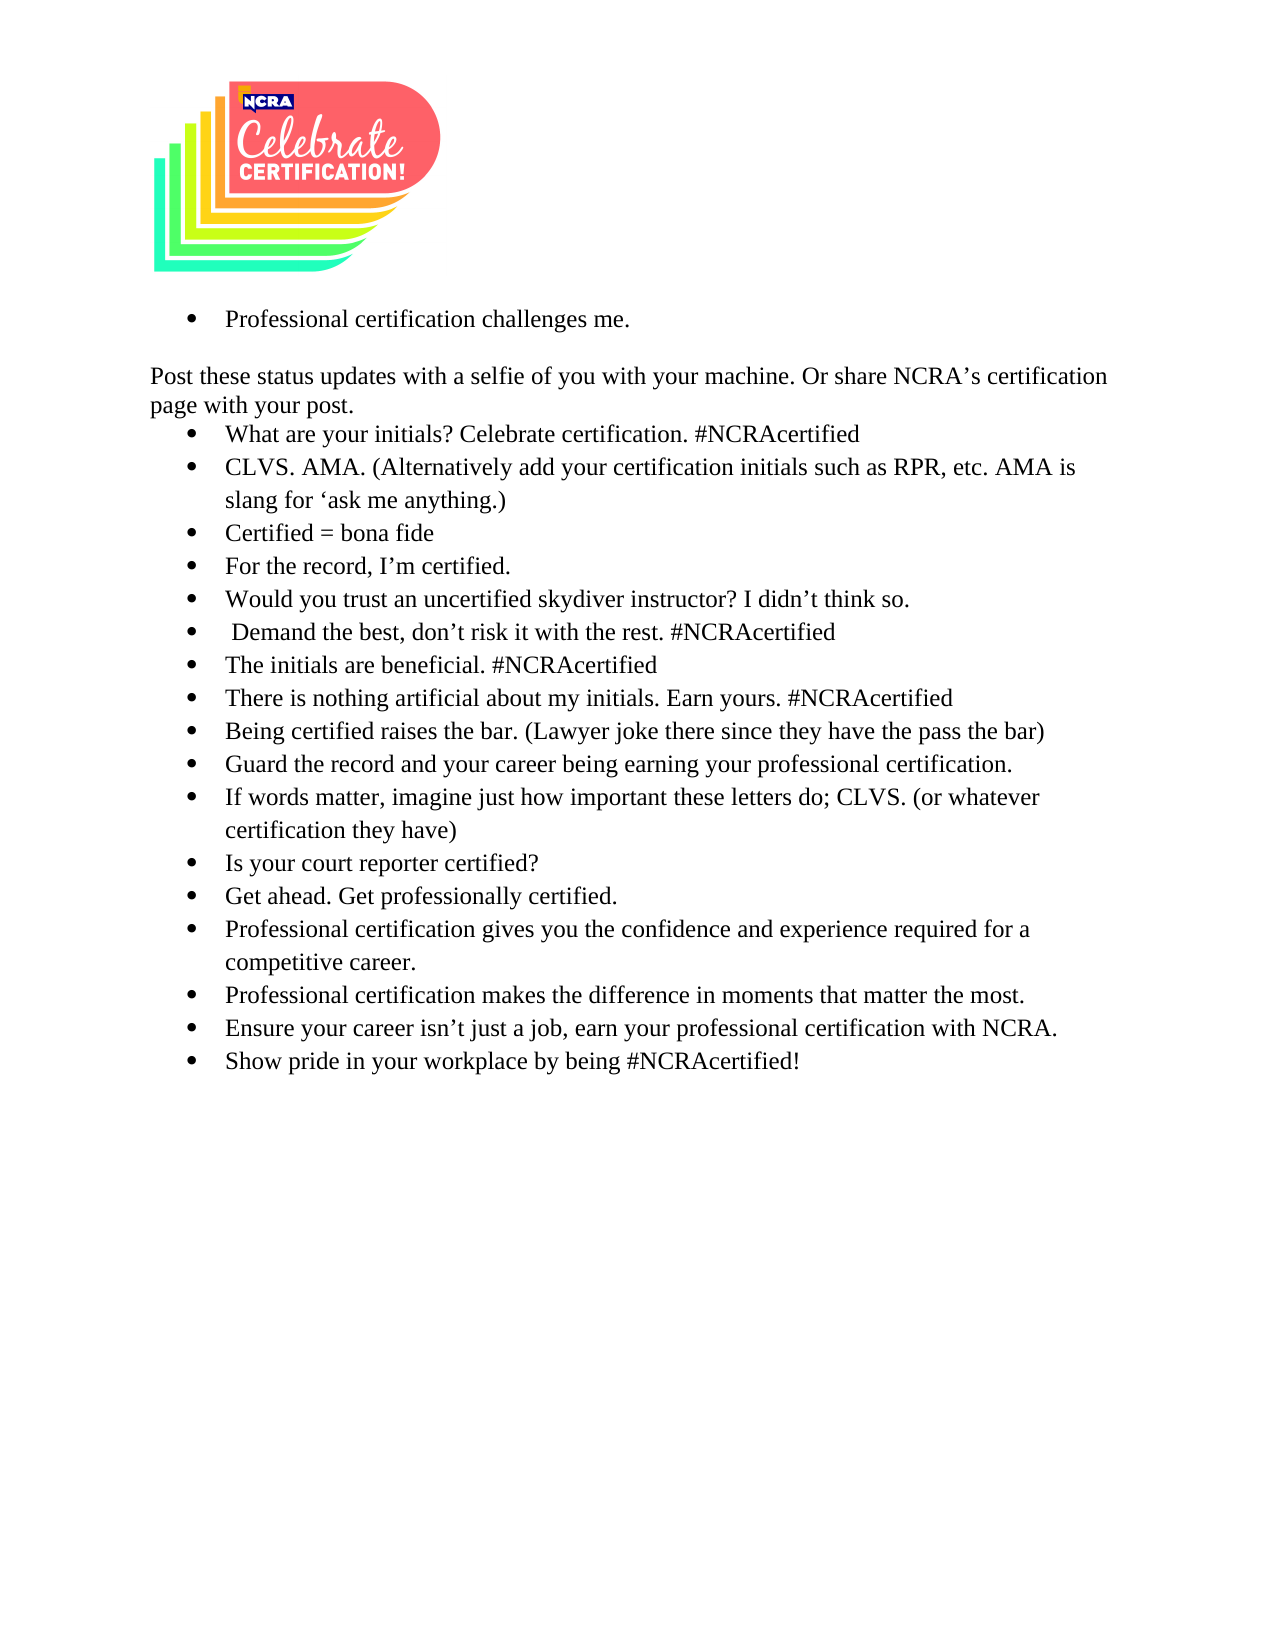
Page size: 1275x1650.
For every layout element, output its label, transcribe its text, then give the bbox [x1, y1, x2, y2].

list CLVS. AMA. (Alternatively add your certification initials such as RPR, etc. AMA is slang for ‘ask me anything.) [187, 452, 1125, 514]
picture [150, 75, 447, 276]
list Professional certification gives you the confidence and experience required for a competitive career. [187, 914, 1125, 976]
list Guard the record and your career being earning your professional certification. [187, 749, 1125, 778]
list What are your initials? Celebrate certification. #NCRAcertified [187, 419, 1125, 448]
list Professional certification challenges me. [187, 304, 1125, 333]
list Is your court reporter certified? [187, 848, 1125, 877]
list For the record, I’m certified. [187, 551, 1125, 580]
list Get ahead. Get professionally certified. [187, 881, 1125, 910]
list The initials are beneficial. #NCRAcertified [187, 650, 1125, 679]
list Professional certification makes the difference in moments that matter the most. [187, 980, 1125, 1009]
list Being certified raises the bar. (Lawyer joke there since they have the pass the bar) [187, 716, 1125, 745]
list Show pride in your workplace by being #NCRAcertified! [187, 1046, 1125, 1075]
list There is nothing artificial about my initials. Earn yours. #NCRAcertified [187, 683, 1125, 712]
list Demand the best, don’t risk it with the rest. #NCRAcertified [187, 617, 1125, 646]
list If words matter, imagine just how important these letters do; CLVS. (or whatever certification they have) [187, 782, 1125, 844]
text Post these status updates with a selfie of you with your machine. Or share NCRA’s certification page with your post. [150, 361, 1125, 419]
list Ensure your career isn’t just a job, earn your professional certification with NCRA. [187, 1013, 1125, 1042]
list Would you trust an uncertified skydiver instructor? I didn’t think so. [187, 584, 1125, 613]
list Certified = bona fide [187, 518, 1125, 547]
